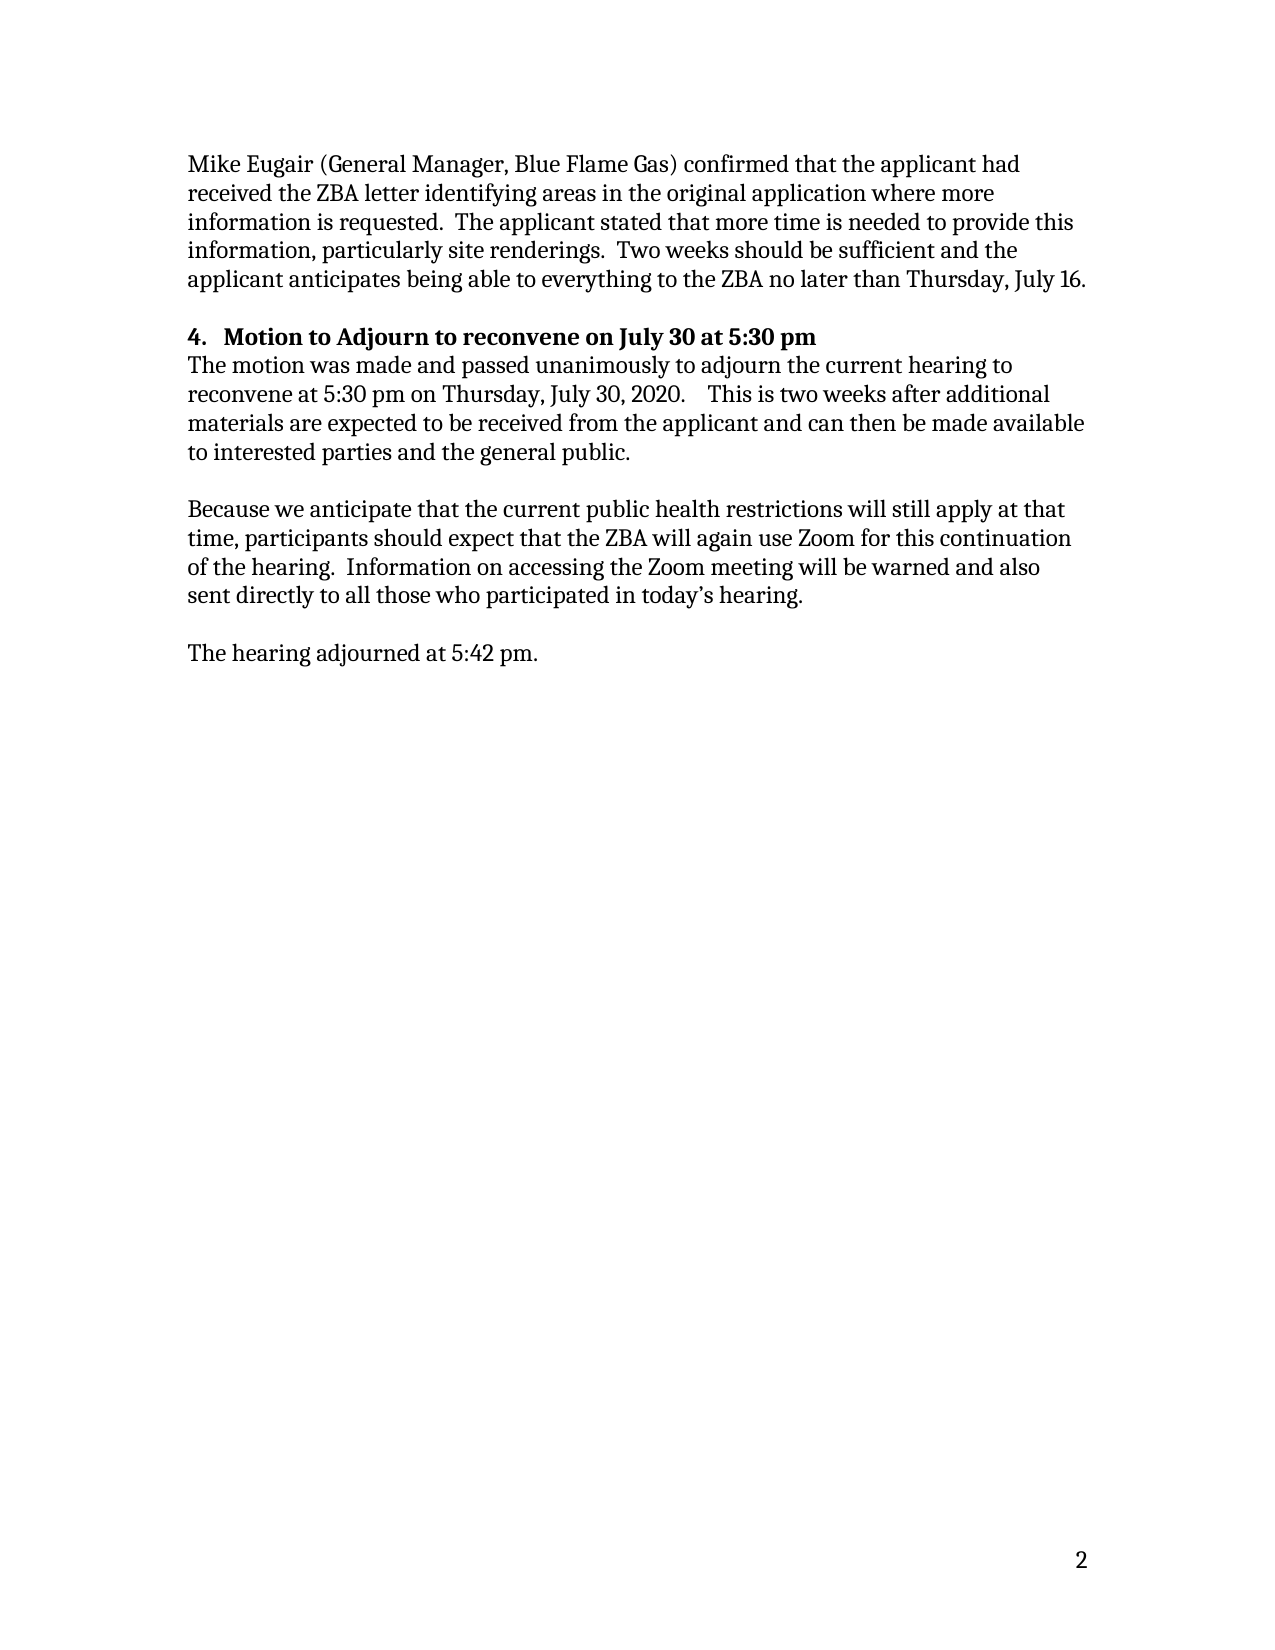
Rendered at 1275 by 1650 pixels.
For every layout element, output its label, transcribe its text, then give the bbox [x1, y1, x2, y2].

text The motion was made and passed unanimously to adjourn the current hearing to reconvene at 5:30 pm on Thursday, July 30, 2020. This is two weeks after additional materials are expected to be received from the applicant and can then be made available to interested parties and the general public. [187, 351, 1087, 466]
text 4. Motion to Adjourn to reconvene on July 30 at 5:30 pm [187, 322, 1087, 351]
text Because we anticipate that the current public health restrictions will still apply at that time, participants should expect that the ZBA will again use Zoom for this continuation of the hearing. Information on accessing the Zoom meeting will be warned and also sent directly to all those who participated in today’s hearing. [187, 495, 1087, 610]
text Mike Eugair (General Manager, Blue Flame Gas) confirmed that the applicant had received the ZBA letter identifying areas in the original application where more information is requested. The applicant stated that more time is needed to provide this information, particularly site renderings. Two weeks should be sufficient and the applicant anticipates being able to everything to the ZBA no later than Thursday, July 16. [187, 150, 1087, 294]
text The hearing adjourned at 5:42 pm. [187, 639, 1087, 667]
